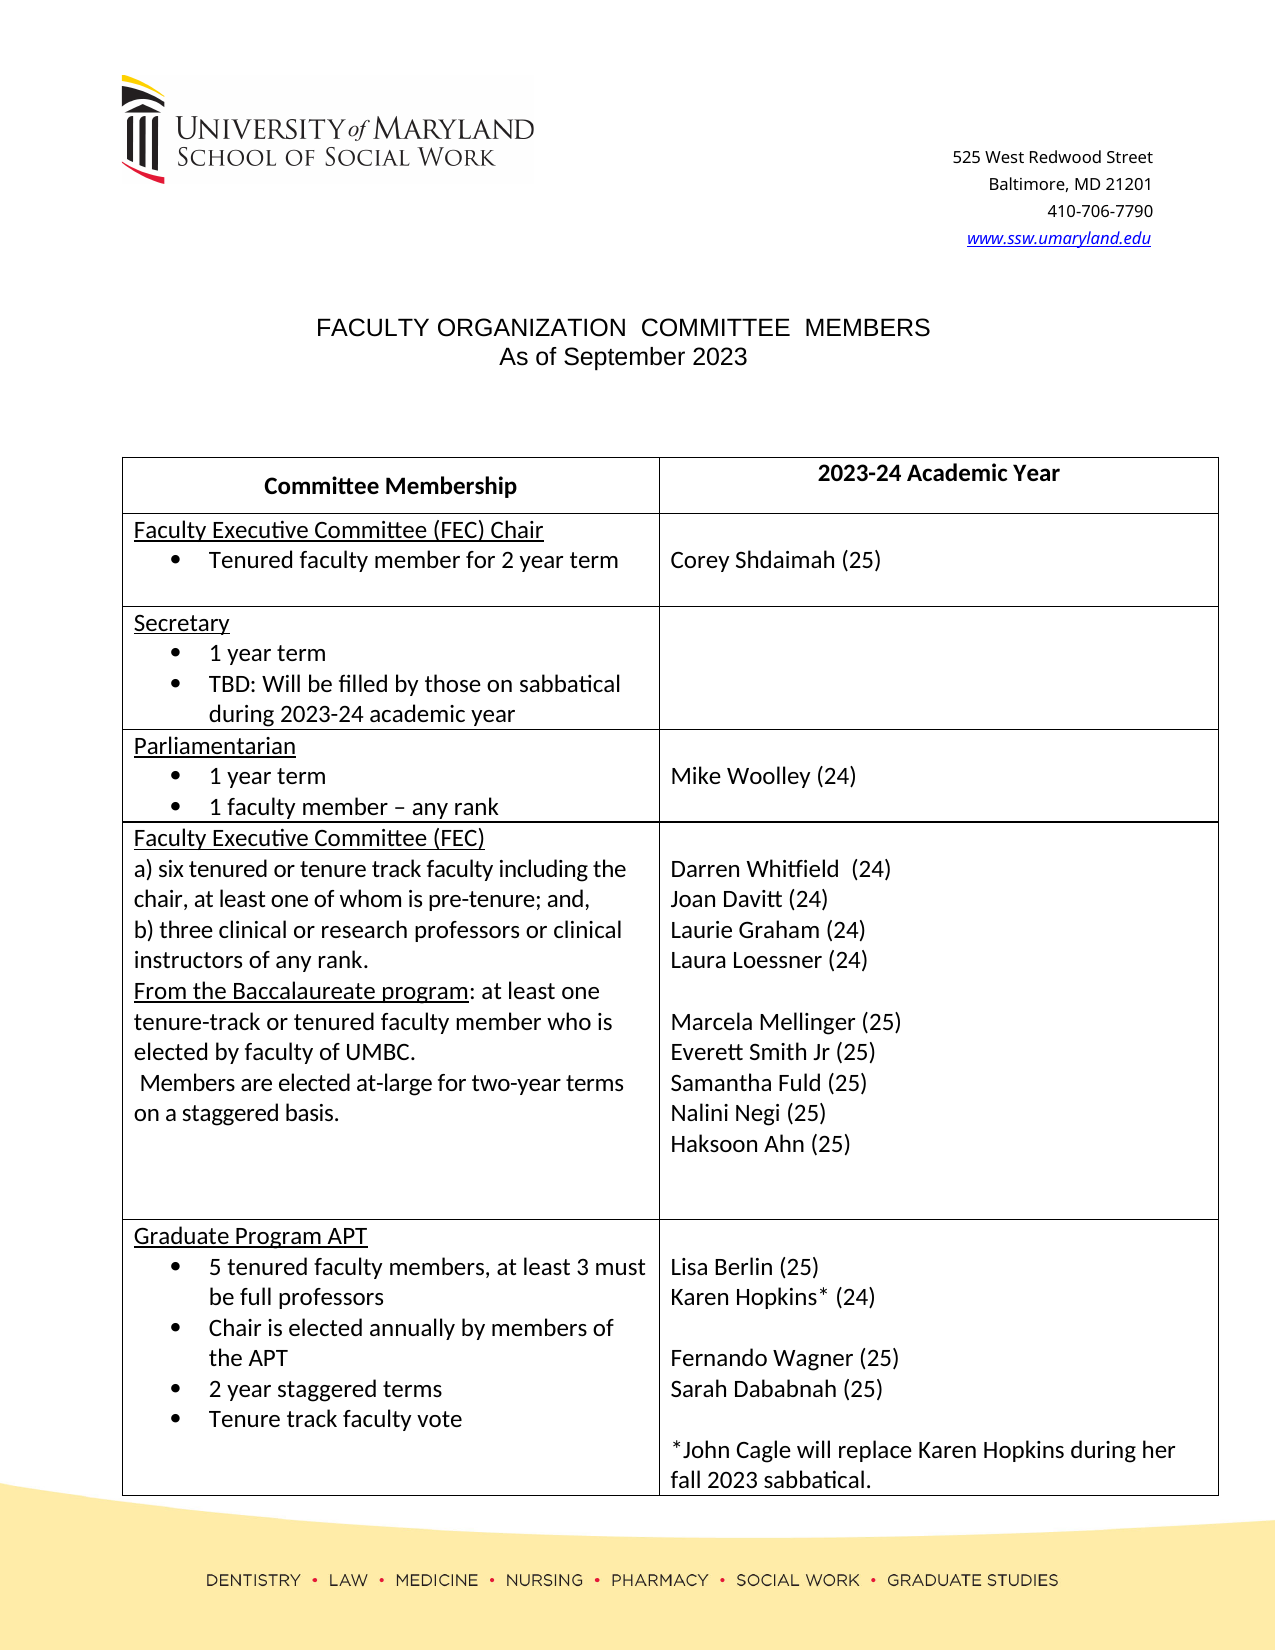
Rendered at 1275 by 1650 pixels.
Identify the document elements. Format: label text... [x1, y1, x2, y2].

table_cell [660, 607, 1218, 729]
text As of September 2023 [122, 342, 1125, 370]
picture [0, 1340, 1275, 1650]
table_cell Corey Shdaimah (25) [660, 514, 1218, 606]
table_cell Secretary 1 year term TBD: Will be filled by those on sabbatical during 2023-24 academic year [123, 607, 659, 729]
table_header 2023-24 Academic Year [660, 458, 1218, 513]
table_cell Darren Whitfield (24) Joan Davitt (24) Laurie Graham (24) Laura Loessner (24) Marcela Mellinger (25) Everett Smith Jr (25) Samantha Fuld (25) Nalini Negi (25) Haksoon Ahn (25) [660, 823, 1218, 1219]
table_cell Faculty Executive Committee (FEC) Chair Tenured faculty member for 2 year term [123, 514, 659, 606]
picture [121, 75, 534, 184]
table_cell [123, 1220, 659, 1495]
table_cell Mike Woolley (24) [660, 730, 1218, 821]
table_header Committee Membership [123, 458, 659, 513]
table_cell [660, 1220, 1218, 1495]
table_cell Faculty Executive Committee (FEC) a) six tenured or tenure track faculty including the chair, at least one of whom is pre-tenure; and, b) three clinical or research professors or clinical instructors of any rank. From the Baccalaureate program: at least one tenure-track or tenured faculty member who is elected by faculty of UMBC. Members are elected at-large for two-year terms on a staggered basis. [123, 823, 659, 1219]
text FACULTY ORGANIZATION COMMITTEE MEMBERS [122, 313, 1125, 342]
table_cell Parliamentarian 1 year term 1 faculty member – any rank [123, 730, 659, 821]
